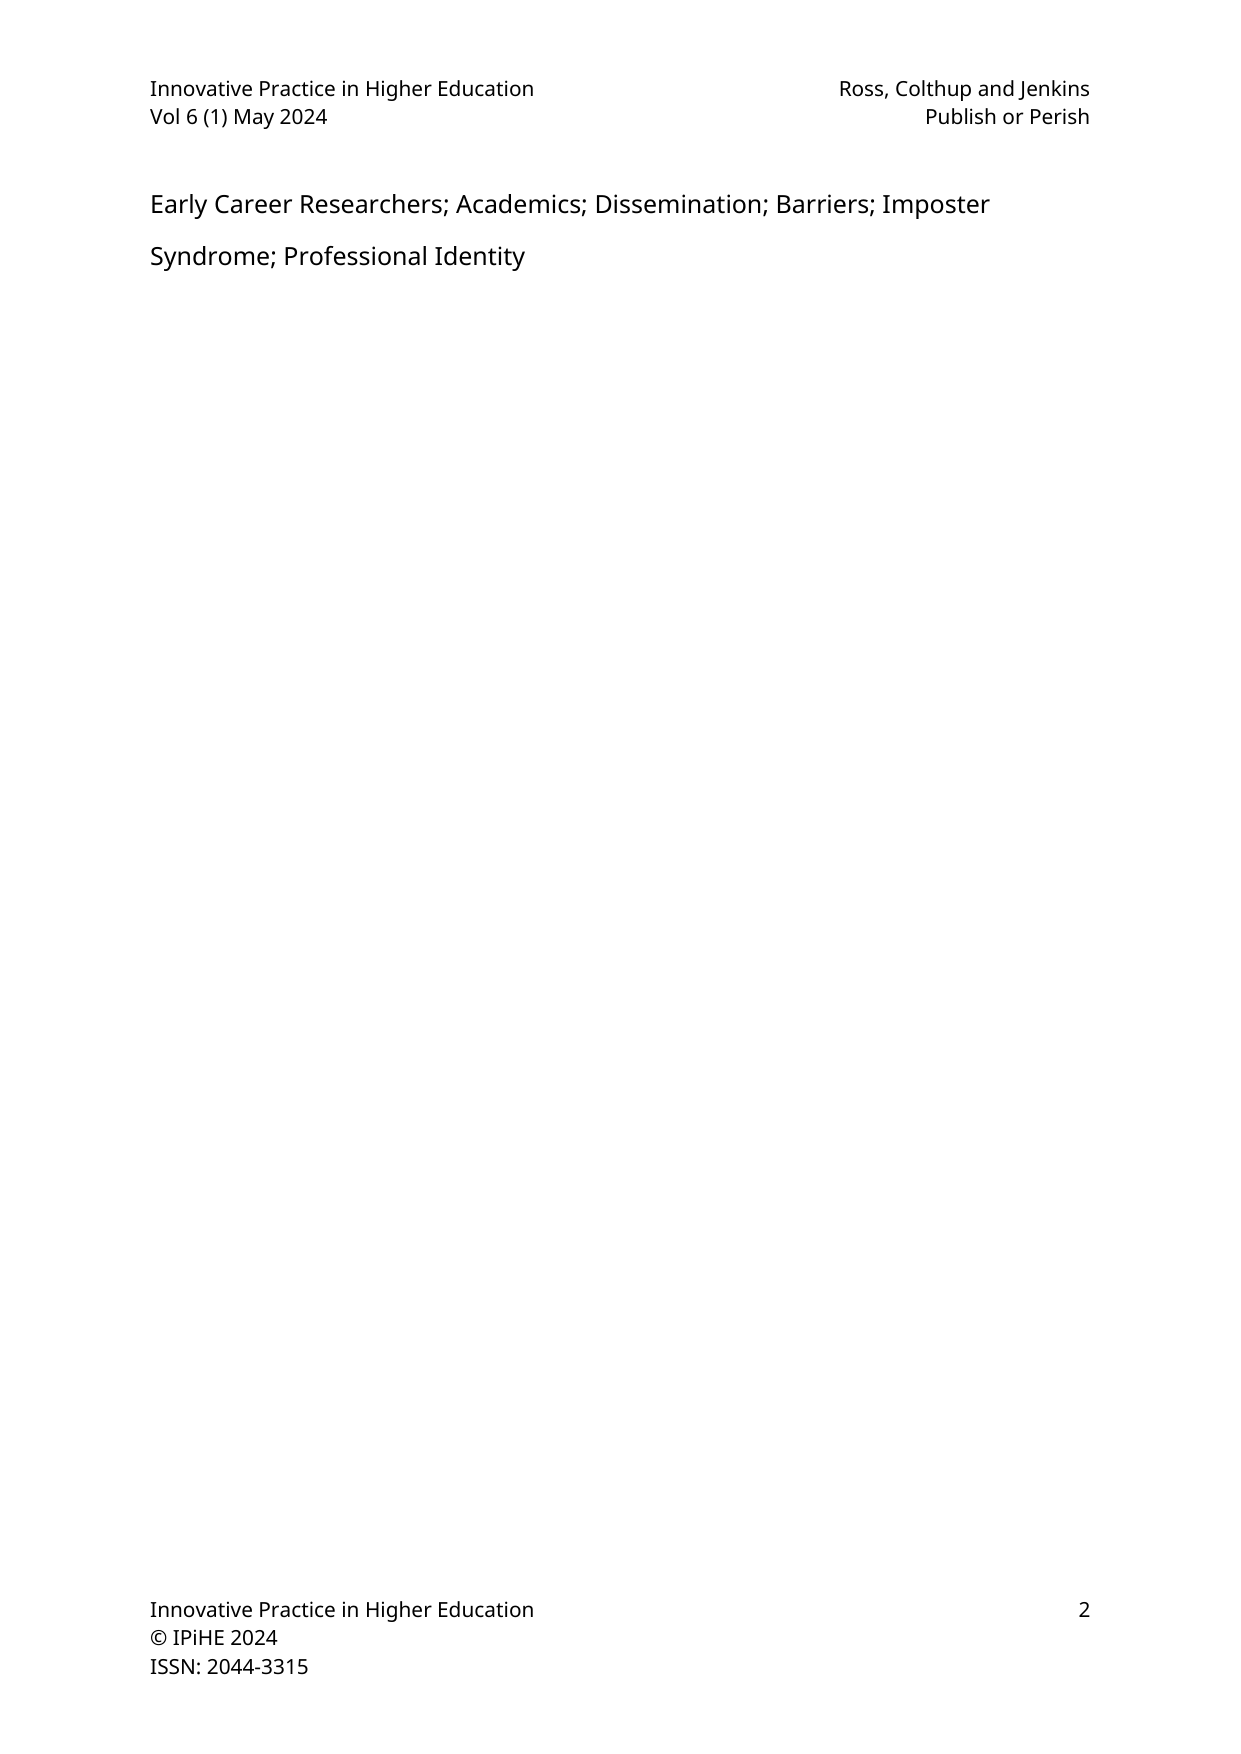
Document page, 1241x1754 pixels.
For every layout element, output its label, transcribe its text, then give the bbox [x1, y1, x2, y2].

text Early Career Researchers; Academics; Dissemination; Barriers; Imposter Syndrome; Professional Identity [150, 187, 1090, 272]
